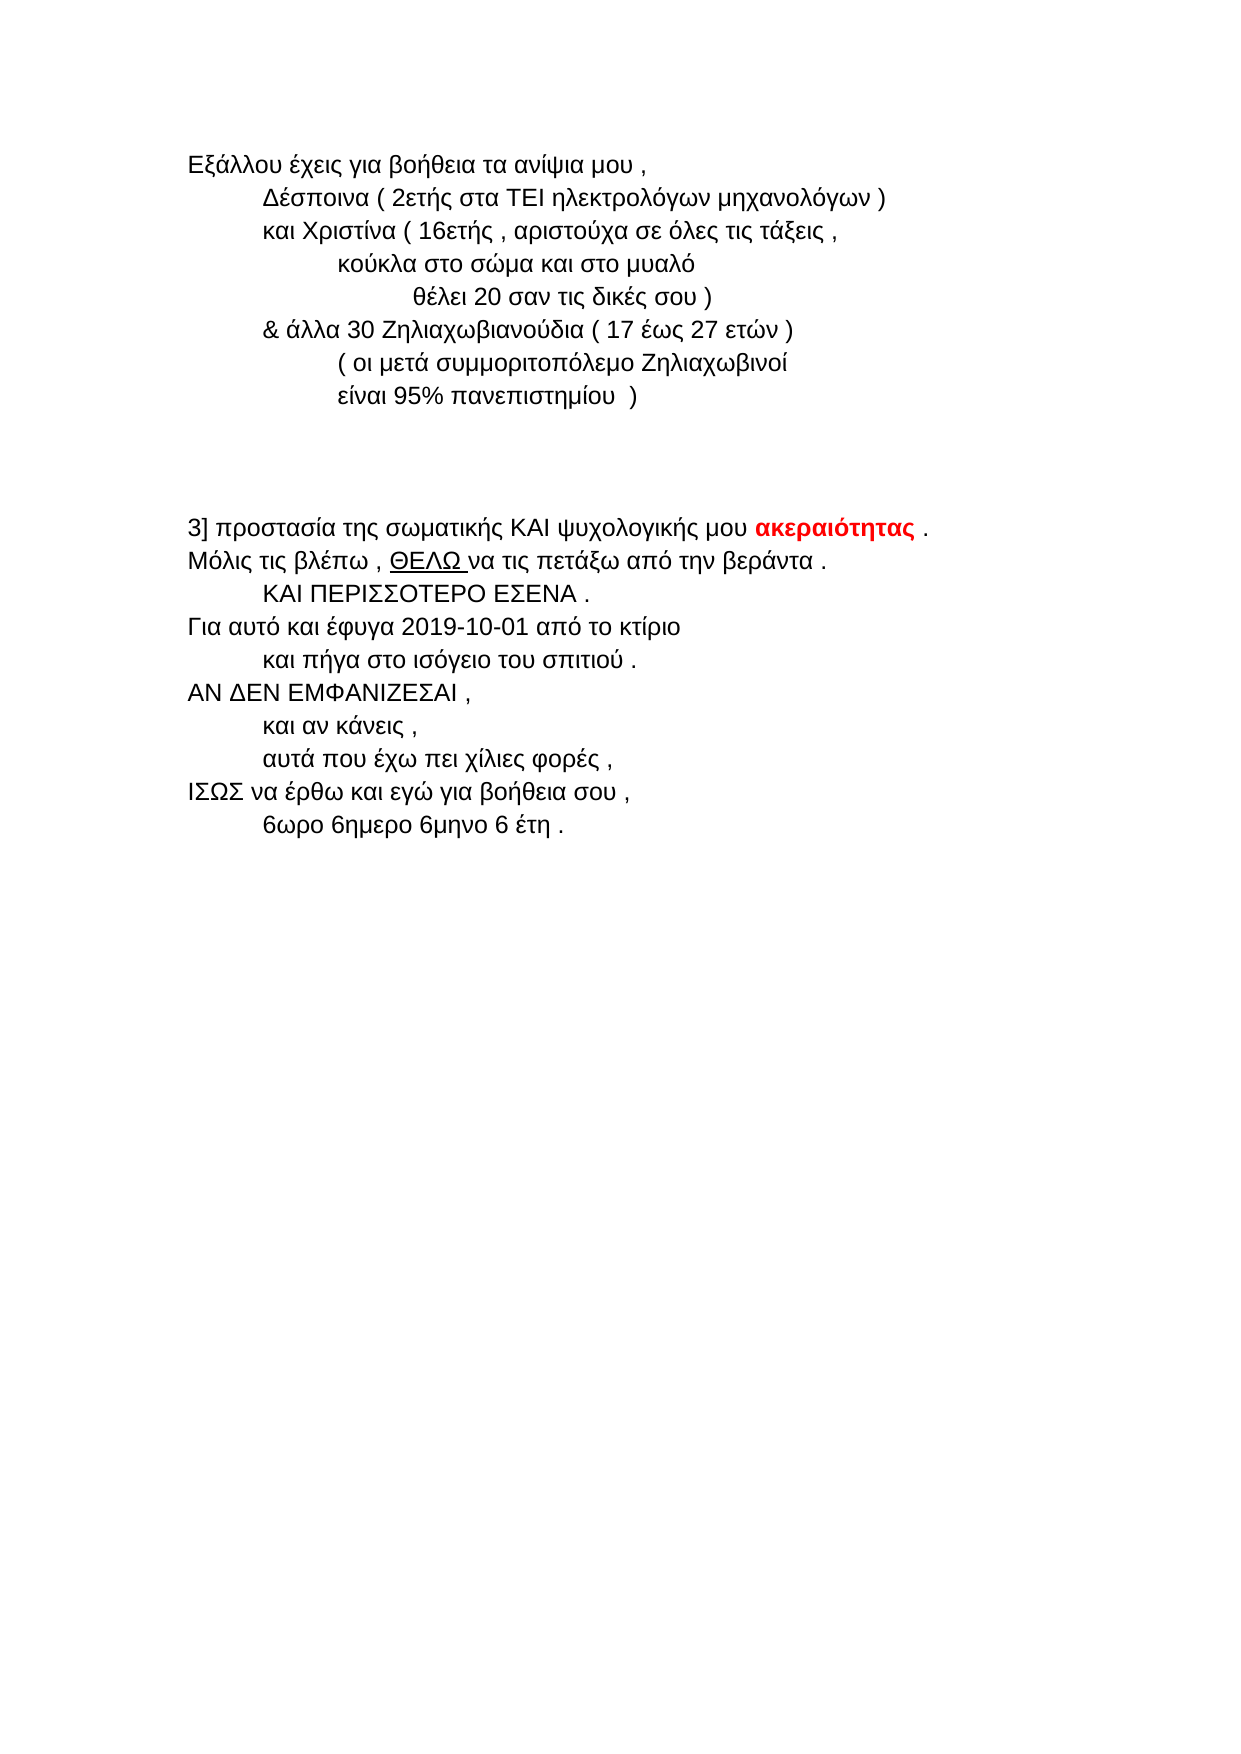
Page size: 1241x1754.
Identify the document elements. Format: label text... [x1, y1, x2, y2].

text είναι 95% πανεπιστημίου ) [262, 381, 1053, 410]
text 6ωρο 6ημερο 6μηνο 6 έτη . [187, 810, 1053, 839]
text θέλει 20 σαν τις δικές σου ) [337, 282, 1053, 311]
text ( οι μετά συμμοριτοπόλεμο Ζηλιαχωβινοί [262, 348, 1053, 377]
text ΙΣΩΣ να έρθω και εγώ για βοήθεια σου , [187, 777, 1053, 806]
text και πήγα στο ισόγειο του σπιτιού . [187, 645, 1053, 674]
text και αν κάνεις , [187, 711, 1053, 740]
text Μόλις τις βλέπω , ΘΕΛΩ να τις πετάξω από την βεράντα . [187, 546, 1053, 575]
text 3] προστασία της σωματικής ΚΑΙ ψυχολογικής μου ακεραιότητας . [187, 513, 1053, 542]
text Δέσποινα ( 2ετής στα ΤΕΙ ηλεκτρολόγων μηχανολόγων ) [187, 183, 1053, 212]
text αυτά που έχω πει χίλιες φορές , [187, 744, 1053, 773]
text Για αυτό και έφυγα 2019-10-01 από το κτίριο [187, 612, 1053, 641]
text Εξάλλου έχεις για βοήθεια τα ανίψια μου , [187, 150, 1053, 179]
text και Χριστίνα ( 16ετής , αριστούχα σε όλες τις τάξεις , [187, 216, 1053, 245]
text & άλλα 30 Ζηλιαχωβιανούδια ( 17 έως 27 ετών ) [187, 315, 1053, 344]
text κούκλα στο σώμα και στο μυαλό [262, 249, 1053, 278]
text ΚΑΙ ΠΕΡΙΣΣΟΤΕΡΟ ΕΣΕΝΑ . [187, 579, 1053, 608]
text ΑΝ ΔΕΝ ΕΜΦΑΝΙΖΕΣΑΙ , [187, 678, 1053, 707]
